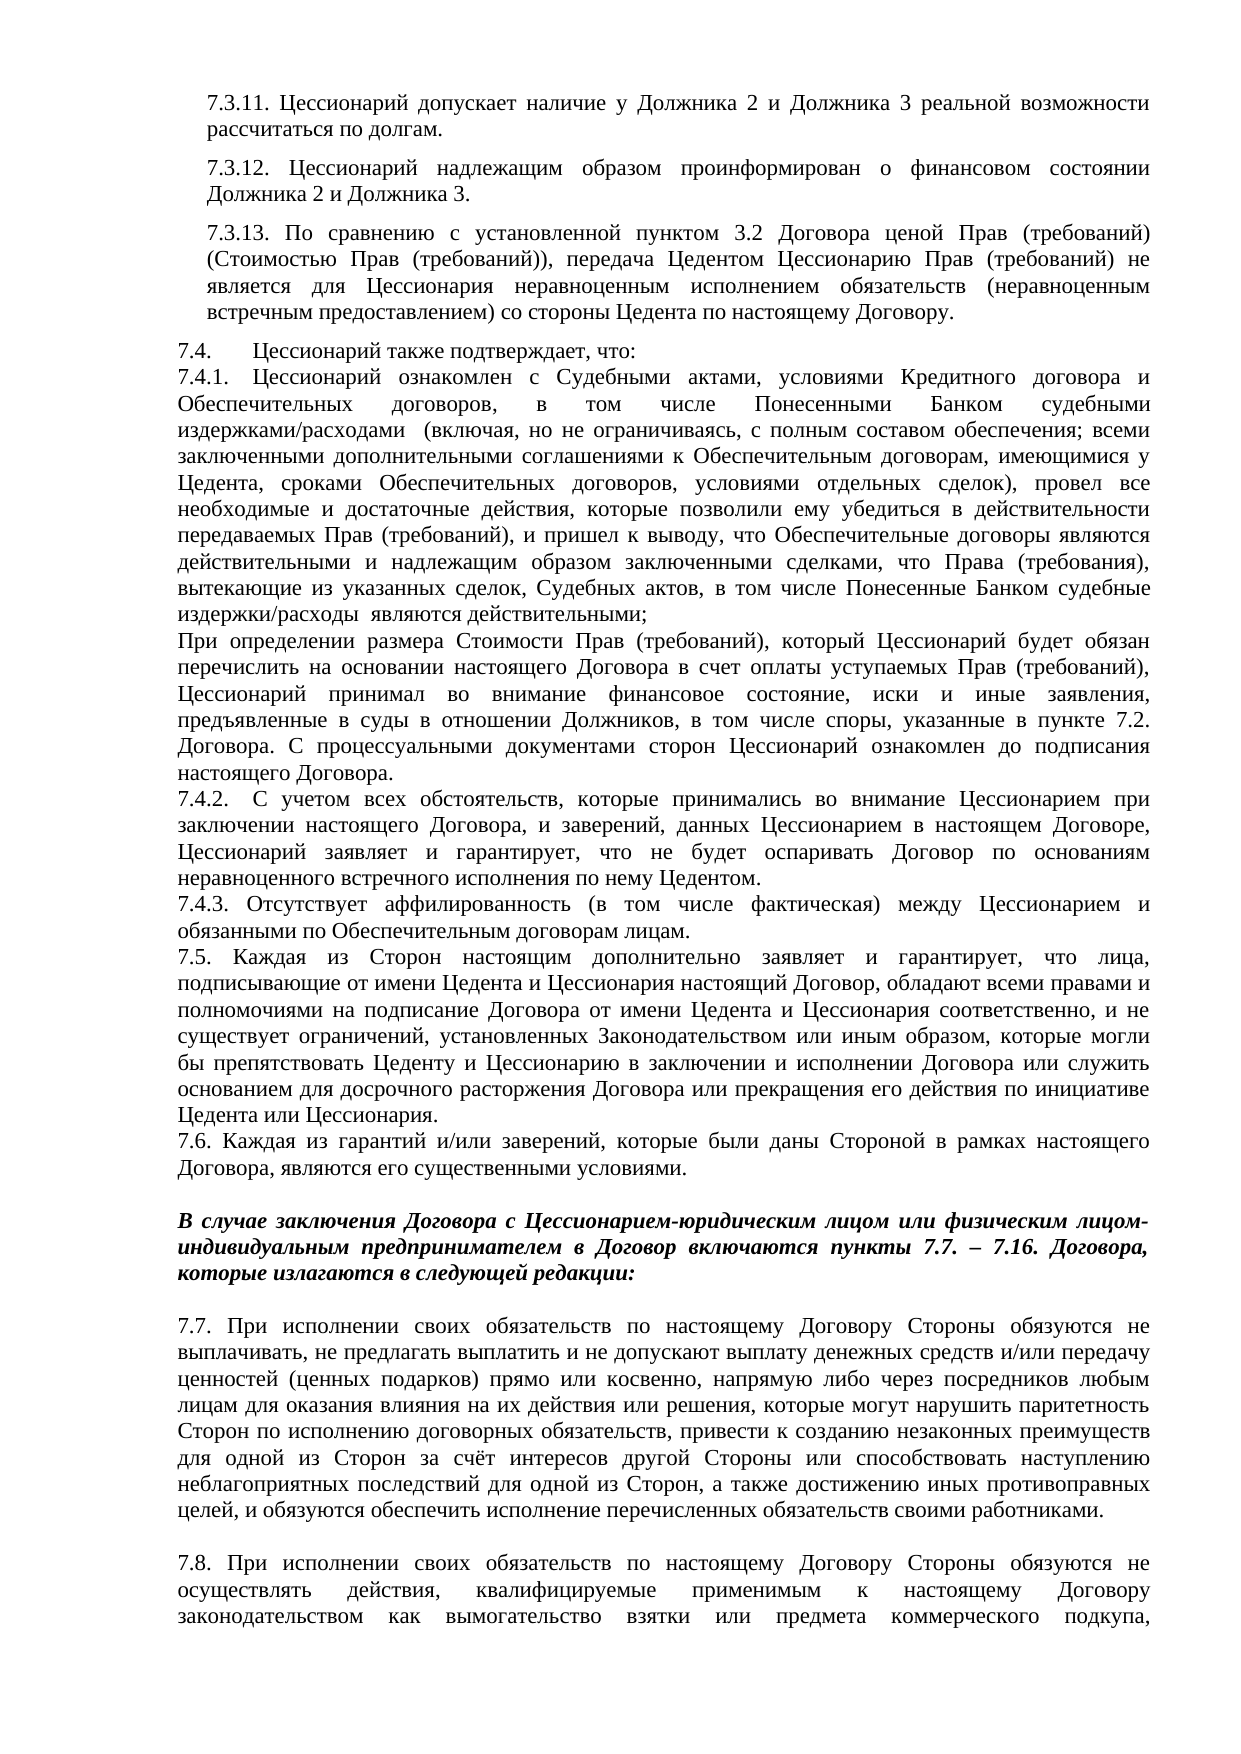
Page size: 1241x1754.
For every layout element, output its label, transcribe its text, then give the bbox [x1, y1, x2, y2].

text 7.3.13. По сравнению с установленной пунктом 3.2 Договора ценой Прав (требований) (Стоимостью Прав (требований)), передача Цедентом Цессионарию Прав (требований) не является для Цессионария неравноценным исполнением обязательств (неравноценным встречным предоставлением) со стороны Цедента по настоящему Договору. [207, 219, 1152, 324]
text 7.3.12. Цессионарий надлежащим образом проинформирован о финансовом состоянии Должника 2 и Должника 3. [207, 154, 1152, 207]
text 7.7. При исполнении своих обязательств по настоящему Договору Стороны обязуются не выплачивать, не предлагать выплатить и не допускают выплату денежных средств и/или передачу ценностей (ценных подарков) прямо или косвенно, напрямую либо через посредников любым лицам для оказания влияния на их действия или решения, которые могут нарушить паритетность Сторон по исполнению договорных обязательств, привести к созданию незаконных преимуществ для одной из Сторон за счёт интересов другой Стороны или способствовать наступлению неблагоприятных последствий для одной из Сторон, а также достижению иных противоправных целей, и обязуются обеспечить исполнение перечисленных обязательств своими работниками. [177, 1312, 1152, 1523]
text 7.4.2. С учетом всех обстоятельств, которые принимались во внимание Цессионарием при заключении настоящего Договора, и заверений, данных Цессионарием в настоящем Договоре, Цессионарий заявляет и гарантирует, что не будет оспаривать Договор по основаниям неравноценного встречного исполнения по нему Цедентом. [177, 785, 1152, 890]
text 7.3.11. Цессионарий допускает наличие у Должника 2 и Должника 3 реальной возможности рассчитаться по долгам. [207, 89, 1152, 141]
text 7.5. Каждая из Сторон настоящим дополнительно заявляет и гарантирует, что лица, подписывающие от имени Цедента и Цессионария настоящий Договор, обладают всеми правами и полномочиями на подписание Договора от имени Цедента и Цессионария соответственно, и не существует ограничений, установленных Законодательством или иным образом, которые могли бы препятствовать Цеденту и Цессионарию в заключении и исполнении Договора или служить основанием для досрочного расторжения Договора или прекращения его действия по инициативе Цедента или Цессионария. [177, 943, 1152, 1128]
text 7.4.1. Цессионарий ознакомлен с Судебными актами, условиями Кредитного договора и Обеспечительных договоров, в том числе Понесенными Банком судебными издержками/расходами (включая, но не ограничиваясь, с полным составом обеспечения; всеми заключенными дополнительными соглашениями к Обеспечительным договорам, имеющимися у Цедента, сроками Обеспечительных договоров, условиями отдельных сделок), провел все необходимые и достаточные действия, которые позволили ему убедиться в действительности передаваемых Прав (требований), и пришел к выводу, что Обеспечительные договоры являются действительными и надлежащим образом заключенными сделками, что Права (требования), вытекающие из указанных сделок, Судебных актов, в том числе Понесенные Банком судебные издержки/расходы являются действительными; [177, 363, 1152, 627]
text 7.4. Цессионарий также подтверждает, что: [177, 337, 1152, 363]
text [177, 1549, 1152, 1628]
text 7.6. Каждая из гарантий и/или заверений, которые были даны Стороной в рамках настоящего Договора, являются его существенными условиями. [177, 1128, 1152, 1180]
text 7.4.3. Отсутствует аффилированность (в том числе фактическая) между Цессионарием и обязанными по Обеспечительным договорам лицам. [177, 890, 1152, 943]
text При определении размера Стоимости Прав (требований), который Цессионарий будет обязан перечислить на основании настоящего Договора в счет оплаты уступаемых Прав (требований), Цессионарий принимал во внимание финансовое состояние, иски и иные заявления, предъявленные в суды в отношении Должников, в том числе споры, указанные в пункте 7.2. Договора. С процессуальными документами сторон Цессионарий ознакомлен до подписания настоящего Договора. [177, 627, 1152, 785]
text В случае заключения Договора с Цессионарием-юридическим лицом или физическим лицом-индивидуальным предпринимателем в Договор включаются пункты 7.7. – 7.16. Договора, которые излагаются в следующей редакции: [177, 1207, 1152, 1286]
